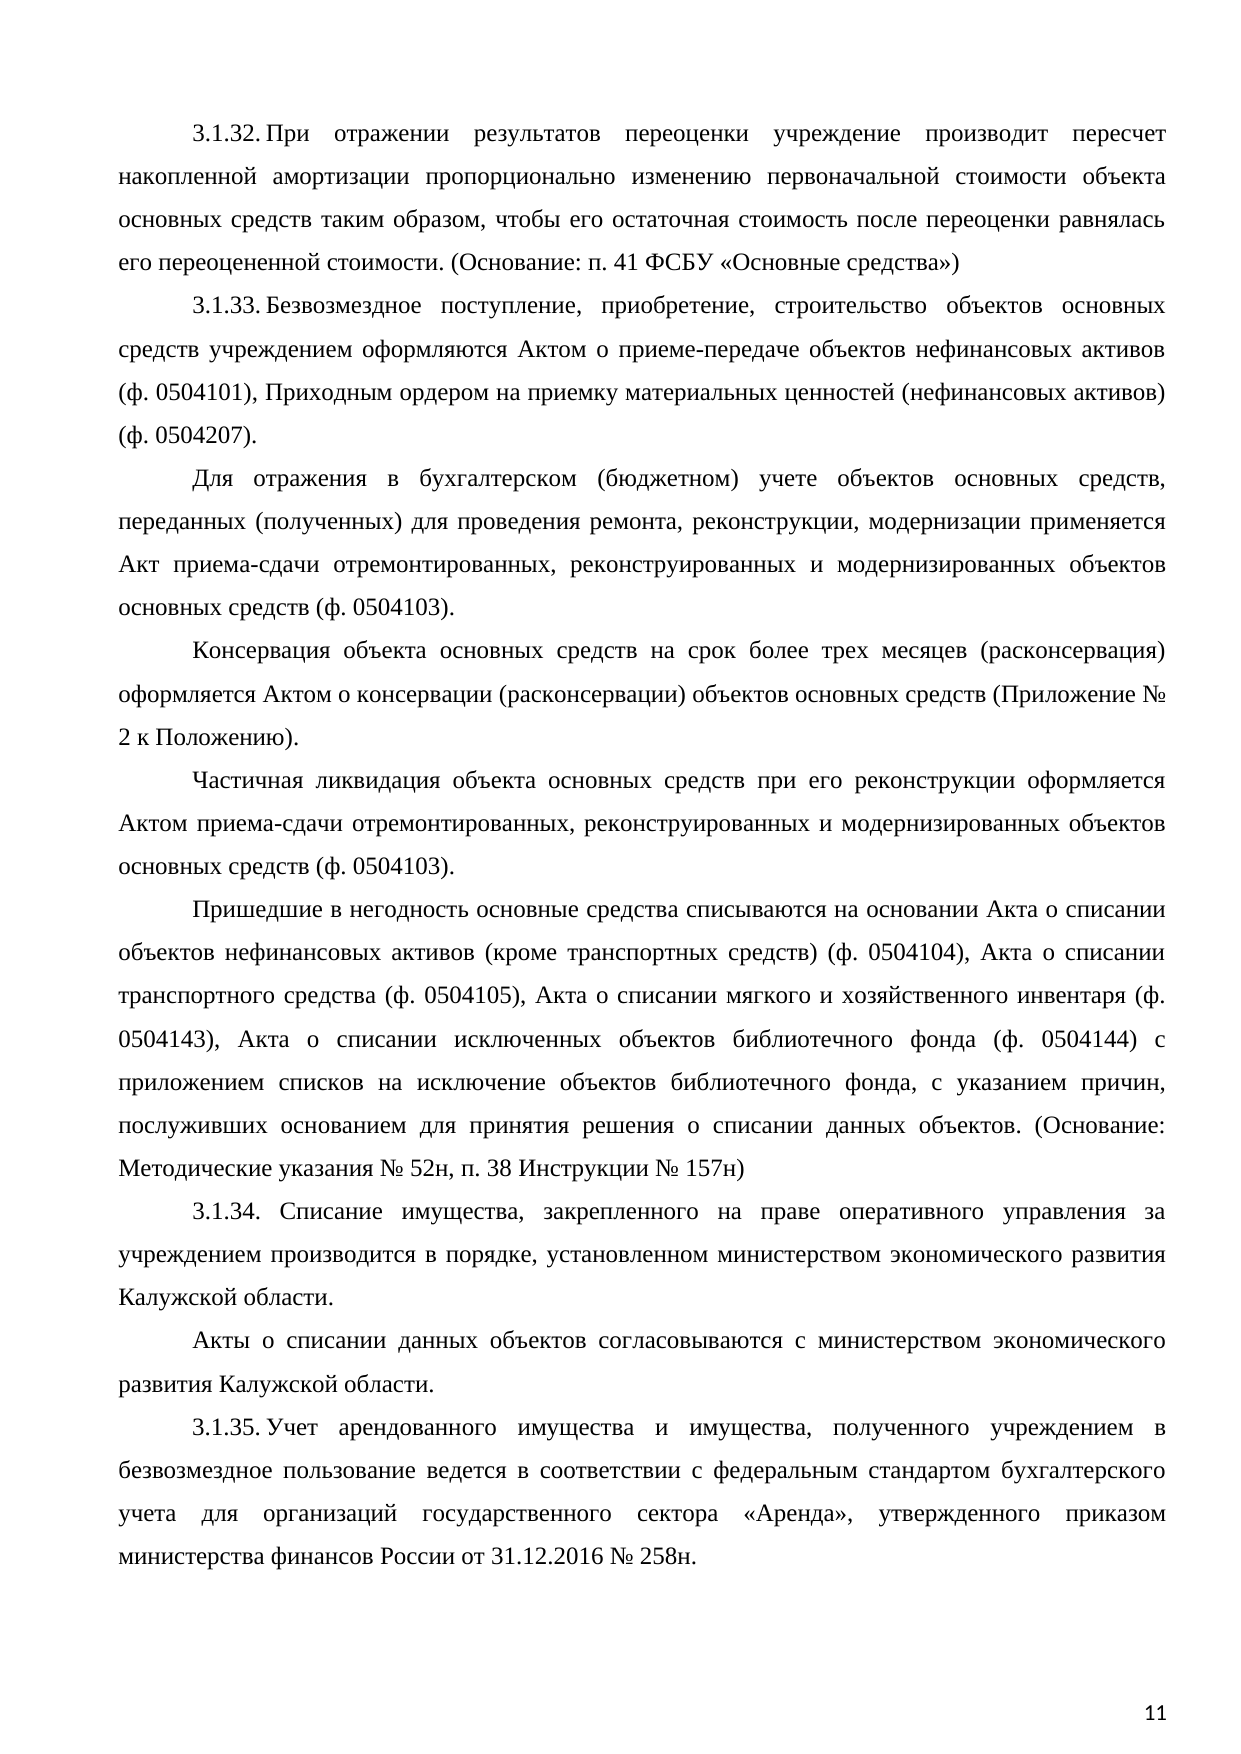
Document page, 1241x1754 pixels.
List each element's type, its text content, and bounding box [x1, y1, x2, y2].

list Учет арендованного имущества и имущества, полученного учреждением в безвозмездное пользование ведется в соответствии с федеральным стандартом бухгалтерского учета для организаций государственного сектора «Аренда», утвержденного приказом министерства финансов России от 31.12.2016 № 258н. [118, 1412, 1167, 1570]
list Пришедшие в негодность основные средства списываются на основании Акта о списании объектов нефинансовых активов (кроме транспортных средств) (ф. 0504104), Акта о списании транспортного средства (ф. 0504105), Акта о списании мягкого и хозяйственного инвентаря (ф. 0504143), Акта о списании исключенных объектов библиотечного фонда (ф. 0504144) с приложением списков на исключение объектов библиотечного фонда, с указанием причин, послуживших основанием для принятия решения о списании данных объектов. (Основание: Методические указания № 52н, п. 38 Инструкции № 157н) [118, 894, 1167, 1182]
list Консервация объекта основных средств на срок более трех месяцев (расконсервация) оформляется Актом о консервации (расконсервации) объектов основных средств (Приложение № 2 к Положению). [118, 636, 1167, 751]
list Безвозмездное поступление, приобретение, строительство объектов основных средств учреждением оформляются Актом о приеме-передаче объектов нефинансовых активов (ф. 0504101), Приходным ордером на приемку материальных ценностей (нефинансовых активов) (ф. 0504207). [118, 291, 1167, 449]
text Акты о списании данных объектов согласовываются с министерством экономического развития Калужской области. [118, 1326, 1167, 1397]
list Для отражения в бухгалтерском (бюджетном) учете объектов основных средств, переданных (полученных) для проведения ремонта, реконструкции, модернизации применяется Акт приема-сдачи отремонтированных, реконструированных и модернизированных объектов основных средств (ф. 0504103). [118, 463, 1167, 621]
list Частичная ликвидация объекта основных средств при его реконструкции оформляется Актом приема-сдачи отремонтированных, реконструированных и модернизированных объектов основных средств (ф. 0504103). [118, 765, 1167, 880]
text 3.1.34. Списание имущества, закрепленного на праве оперативного управления за учреждением производится в порядке, установленном министерством экономического развития Калужской области. [118, 1196, 1167, 1311]
list При отражении результатов переоценки учреждение производит пересчет накопленной амортизации пропорционально изменению первоначальной стоимости объекта основных средств таким образом, чтобы его остаточная стоимость после переоценки равнялась его переоцененной стоимости. (Основание: п. 41 ФСБУ «Основные средства») [118, 118, 1167, 276]
